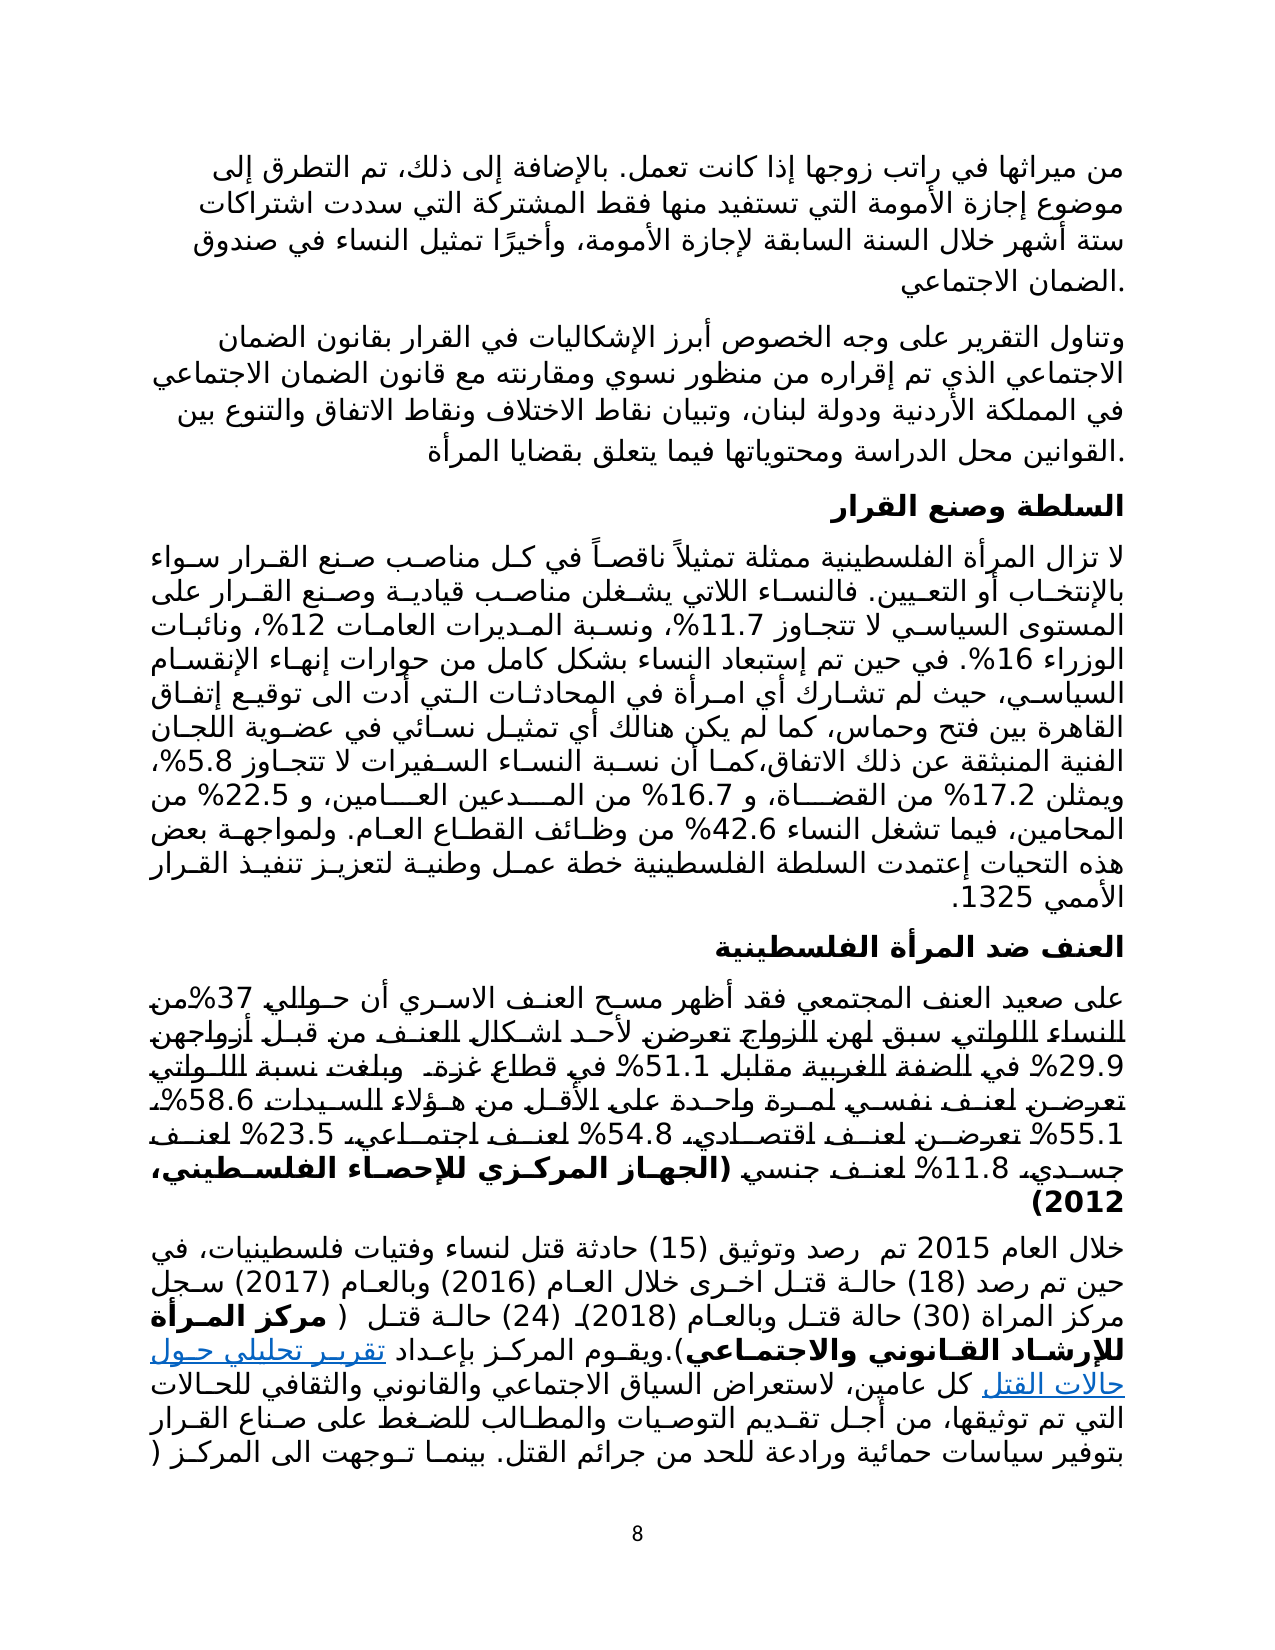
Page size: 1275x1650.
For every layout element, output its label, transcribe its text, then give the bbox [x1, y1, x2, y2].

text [150, 150, 1125, 300]
text السلطة وصنع القرار [150, 490, 1125, 524]
text لا تزال المرأة الفلسطينية ممثلة تمثيلاً ناقصاً في كل مناصب صنع القرار سواء بالإنتخاب أو التعيين. فالنساء اللاتي يشغلن مناصب قيادية وصنع القرار على المستوى السياسي لا تتجاوز 11.7%، ونسبة المديرات العامات 12%، ونائبات الوزراء 16%. في حين تم إستبعاد النساء بشكل كامل من حوارات إنهاء الإنقسام السياسي، حيث لم تشارك أي امرأة في المحادثات التي أدت الى توقيع إتفاق القاهرة بين فتح وحماس، كما لم يكن هنالك أي تمثيل نسائي في عضوية اللجان الفنية المنبثقة عن ذلك الاتفاق،كما أن نسبة النساء السفيرات لا تتجاوز 5.8%، ويمثلن 17.2% من القضاة، و 16.7% من المدعين العامين، و 22.5% من المحامين، فيما تشغل النساء 42.6% من وظائف القطاع العام. ولمواجهة بعض هذه التحيات إعتمدت السلطة الفلسطينية خطة عمل وطنية لتعزيز تنفيذ القرار الأممي 1325. [150, 540, 1125, 914]
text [150, 1231, 1125, 1469]
text العنف ضد المرأة الفلسطينية [150, 931, 1125, 964]
text وتناول التقرير على وجه الخصوص أبرز الإشكاليات في القرار بقانون الضمان الاجتماعي الذي تم إقراره من منظور نسوي ومقارنته مع قانون الضمان الاجتماعي في المملكة الأردنية ودولة لبنان، وتبيان نقاط الاختلاف ونقاط الاتفاق والتنوع بين القوانين محل الدراسة ومحتوياتها فيما يتعلق بقضايا المرأة. [150, 320, 1125, 470]
text على صعيد العنف المجتمعي فقد أظهر مسح العنف الاسري أن حوالي 37%من النساء اللواتي سبق لهن الزواج تعرضن لأحد اشكال العنف من قبل أزواجهن 29.9% في الضفة الغربية مقابل 51.1% في قطاع غزة. وبلغت نسبة اللواتي تعرضن لعنف نفسي لمرة واحدة على الأقل من هؤلاء السيدات 58.6%، 55.1% تعرضن لعنف اقتصادي، 54.8% لعنف اجتماعي، 23.5% لعنف جسدي، 11.8% لعنف جنسي (الجهاز المركزي للإحصاء الفلسطيني، 2012) [150, 981, 1125, 1219]
